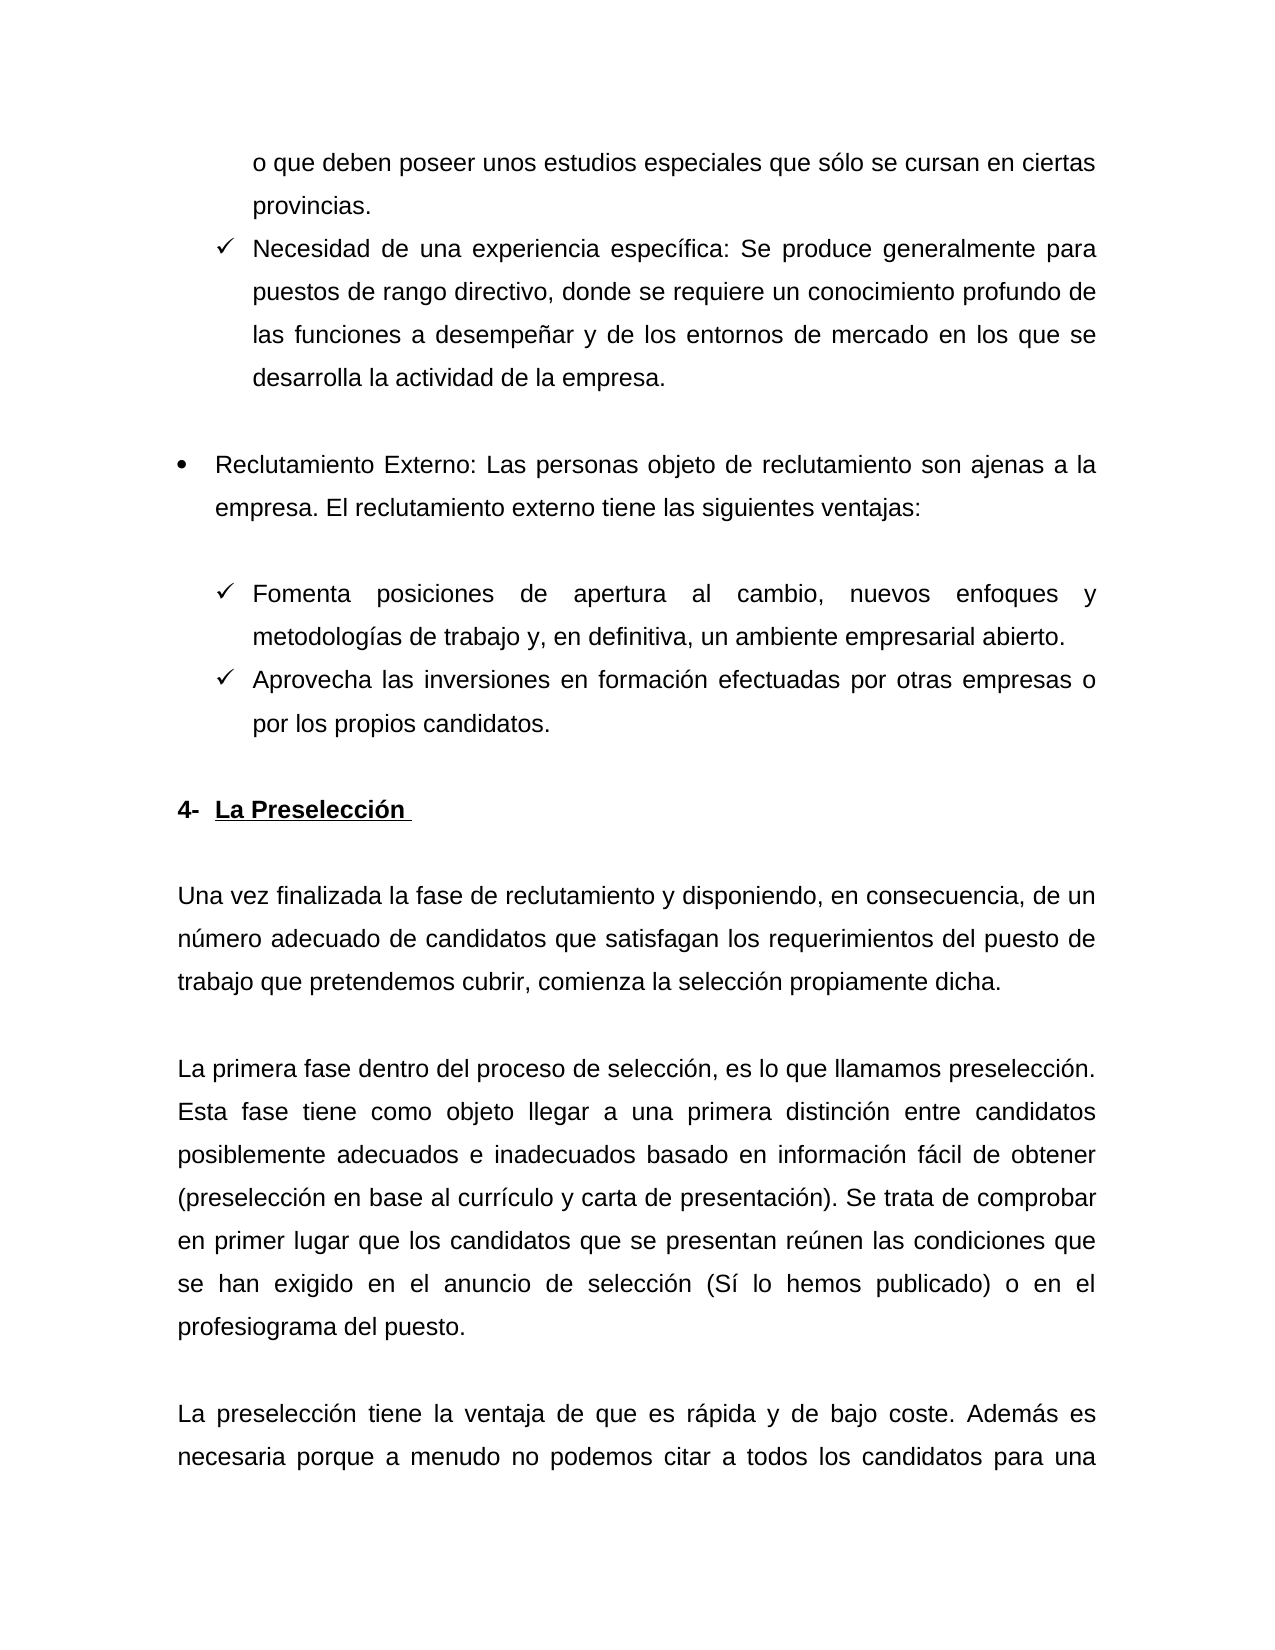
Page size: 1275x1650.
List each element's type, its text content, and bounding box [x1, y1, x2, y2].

list Aprovecha las inversiones en formación efectuadas por otras empresas o por los propios candidatos. [215, 665, 1098, 737]
text La primera fase dentro del proceso de selección, es lo que llamamos preselección. Esta fase tiene como objeto llegar a una primera distinción entre candidatos posiblemente adecuados e inadecuados basado en información fácil de obtener (preselección en base al currículo y carta de presentación). Se trata de comprobar en primer lugar que los candidatos que se presentan reúnen las condiciones que se han exigido en el anuncio de selección (Sí lo hemos publicado) o en el profesiograma del puesto. [177, 1054, 1098, 1341]
list Reclutamiento Externo: Las personas objeto de reclutamiento son ajenas a la empresa. El reclutamiento externo tiene las siguientes ventajas: [177, 449, 1098, 522]
list Fomenta posiciones de apertura al cambio, nuevos enfoques y metodologías de trabajo y, en definitiva, un ambiente empresarial abierto. [215, 579, 1098, 651]
list La Preselección [177, 795, 1098, 824]
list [215, 148, 1098, 219]
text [177, 1399, 1098, 1471]
list Necesidad de una experiencia específica: Se produce generalmente para puestos de rango directivo, donde se requiere un conocimiento profundo de las funciones a desempeñar y de los entornos de mercado en los que se desarrolla la actividad de la empresa. [215, 234, 1098, 392]
text Una vez finalizada la fase de reclutamiento y disponiendo, en consecuencia, de un número adecuado de candidatos que satisfagan los requerimientos del puesto de trabajo que pretendemos cubrir, comienza la selección propiamente dicha. [177, 881, 1098, 996]
